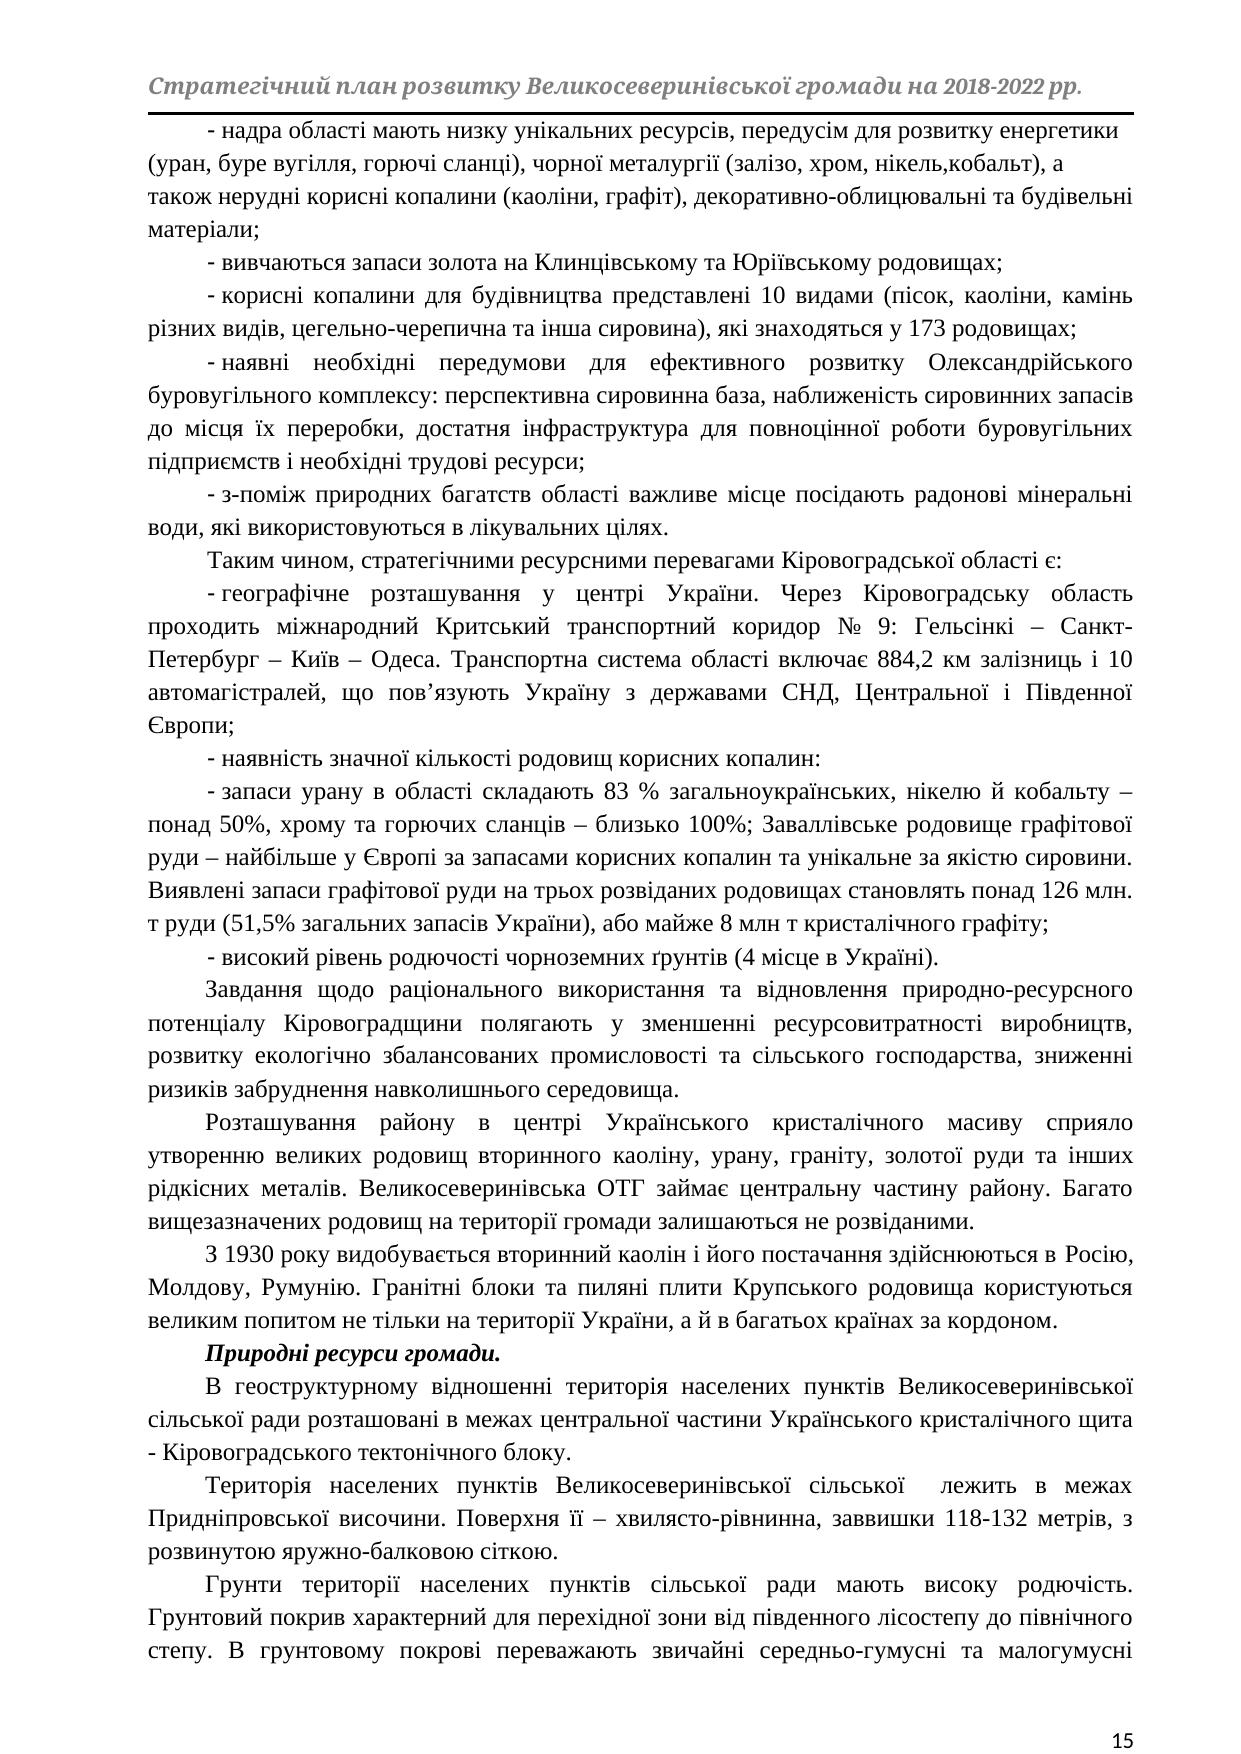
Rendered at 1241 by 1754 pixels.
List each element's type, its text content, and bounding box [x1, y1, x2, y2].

list корисні копалини для будівництва представлені 10 видами (пісок, каоліни, камінь різних видів, цегельно-черепична та інша сировина), які знаходяться у 173 родовищах; [148, 280, 1134, 342]
text З 1930 року видобувається вторинний каолін і його постачання здійснюються в Росію, Молдову, Румунію. Гранітні блоки та пиляні плити Крупського родовища користуються великим попитом не тільки на території України, а й в багатьох країнах за кордоном. [148, 1239, 1134, 1333]
text Завдання щодо раціонального використання та відновлення природно-ресурсного потенціалу Кіровоградщини полягають у зменшенні ресурсовитратності виробництв, розвитку екологічно збалансованих промисловості та сільського господарства, зниженні ризиків забруднення навколишнього середовища. [148, 974, 1134, 1102]
list географічне розташування у центрі України. Через Кіровоградську область проходить міжнародний Критський транспортний коридор № 9: Гельсінкі – Санкт-Петербург – Київ – Одеса. Транспортна система області включає 884,2 км залізниць і 10 автомагістралей, що пов’язують Україну з державами СНД, Центральної і Південної Європи; [148, 578, 1134, 739]
list запаси урану в області складають 83 % загальноукраїнських, нікелю й кобальту – понад 50%, хрому та горючих сланців – близько 100%; Заваллівське родовище графітової руди – найбільше у Європі за запасами корисних копалин та унікальне за якістю сировини. Виявлені запаси графітової руди на трьох розвіданих родовищах становлять понад 126 млн. т руди (51,5% загальних запасів України), або майже 8 млн т кристалічного графіту; [148, 776, 1134, 937]
text Таким чином, стратегічними ресурсними перевагами Кіровоградської області є: [148, 545, 1134, 574]
list вивчаються запаси золота на Клинцівському та Юріївському родовищах; [148, 247, 1134, 276]
list з-поміж природних багатств області важливе місце посідають радонові мінеральні води, які використовуються в лікувальних цілях. [148, 479, 1134, 541]
text Територія населених пунктів Великосеверинівської сільської лежить в межах Придніпровської височини. Поверхня її – хвилясто-рівнинна, заввишки 118-132 метрів, з розвинутою яружно-балковою сіткою. [148, 1470, 1134, 1565]
list наявність значної кількості родовищ корисних копалин: [148, 743, 1134, 772]
text Природні ресурси громади. [148, 1338, 1134, 1367]
list високий рівень родючості чорноземних ґрунтів (4 місце в Україні). [148, 941, 1134, 970]
list надра області мають низку унікальних ресурсів, передусім для розвитку енергетики (уран, буре вугілля, горючі сланці), чорної металургії (залізо, хром, нікель,кобальт), а також нерудні корисні копалини (каоліни, графіт), декоративно-облицювальні та будівельні матеріали; [148, 115, 1134, 243]
text В геоструктурному відношенні територія населених пунктів Великосеверинівської сільської ради розташовані в межах центральної частини Українського кристалічного щита - Кіровоградського тектонічного блоку. [148, 1371, 1134, 1466]
list наявні необхідні передумови для ефективного розвитку Олександрійського буровугільного комплексу: перспективна сировинна база, наближеність сировинних запасів до місця їх переробки, достатня інфраструктура для повноцінної роботи буровугільних підприємств і необхідні трудові ресурси; [148, 347, 1134, 474]
text Розташування району в центрі Українського кристалічного масиву сприяло утворенню великих родовищ вторинного каоліну, урану, граніту, золотої руди та інших рідкісних металів. Великосеверинівська ОТГ займає центральну частину району. Багато вищезазначених родовищ на території громади залишаються не розвіданими. [148, 1107, 1134, 1234]
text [148, 1569, 1134, 1664]
